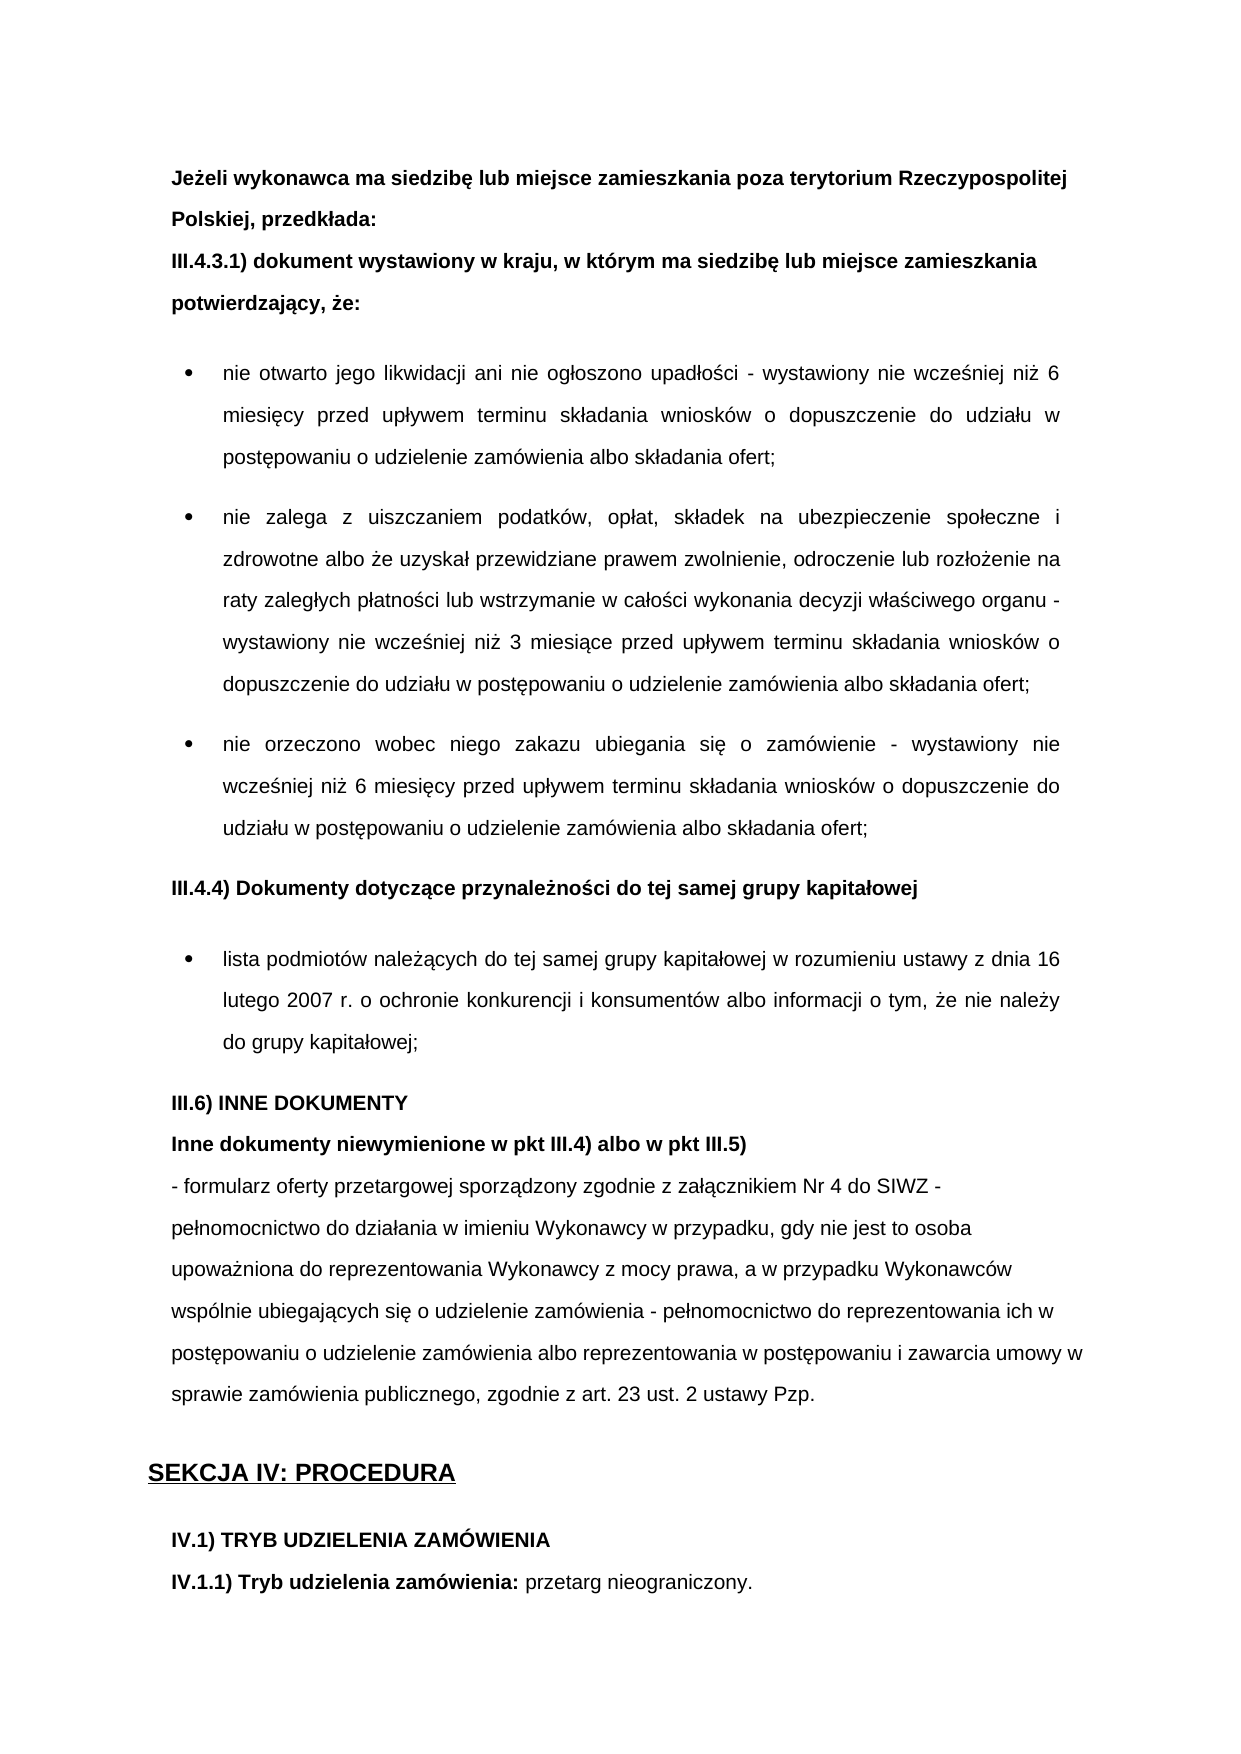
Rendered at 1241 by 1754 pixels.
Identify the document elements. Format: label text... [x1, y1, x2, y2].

list nie zalega z uiszczaniem podatków, opłat, składek na ubezpieczenie społeczne i zdrowotne albo że uzyskał przewidziane prawem zwolnienie, odroczenie lub rozłożenie na raty zaległych płatności lub wstrzymanie w całości wykonania decyzji właściwego organu - wystawiony nie wcześniej niż 3 miesiące przed upływem terminu składania wniosków o dopuszczenie do udziału w postępowaniu o udzielenie zamówienia albo składania ofert; [185, 487, 1061, 696]
text Inne dokumenty niewymienione w pkt III.4) albo w pkt III.5) [171, 1114, 1093, 1156]
text III.4.3.1) dokument wystawiony w kraju, w którym ma siedzibę lub miejsce zamieszkania potwierdzający, że: [171, 231, 1093, 314]
text - formularz oferty przetargowej sporządzony zgodnie z załącznikiem Nr 4 do SIWZ - pełnomocnictwo do działania w imieniu Wykonawcy w przypadku, gdy nie jest to osoba upoważniona do reprezentowania Wykonawcy z mocy prawa, a w przypadku Wykonawców wspólnie ubiegających się o udzielenie zamówienia - pełnomocnictwo do reprezentowania ich w postępowaniu o udzielenie zamówienia albo reprezentowania w postępowaniu i zawarcia umowy w sprawie zamówienia publicznego, zgodnie z art. 23 ust. 2 ustawy Pzp. [171, 1156, 1093, 1406]
list lista podmiotów należących do tej samej grupy kapitałowej w rozumieniu ustawy z dnia 16 lutego 2007 r. o ochronie konkurencji i konsumentów albo informacji o tym, że nie należy do grupy kapitałowej; [185, 929, 1061, 1054]
list nie orzeczono wobec niego zakazu ubiegania się o zamówienie - wystawiony nie wcześniej niż 6 miesięcy przed upływem terminu składania wniosków o dopuszczenie do udziału w postępowaniu o udzielenie zamówienia albo składania ofert; [185, 714, 1061, 839]
text IV.1) TRYB UDZIELENIA ZAMÓWIENIA [171, 1510, 1093, 1552]
text III.6) INNE DOKUMENTY [171, 1073, 1093, 1114]
text IV.1.1) Tryb udzielenia zamówienia: przetarg nieograniczony. [171, 1552, 1093, 1593]
text SEKCJA IV: PROCEDURA [148, 1445, 1093, 1487]
text III.4.4) Dokumenty dotyczące przynależności do tej samej grupy kapitałowej [171, 858, 1093, 900]
text Jeżeli wykonawca ma siedzibę lub miejsce zamieszkania poza terytorium Rzeczypospolitej Polskiej, przedkłada: [171, 148, 1093, 231]
list nie otwarto jego likwidacji ani nie ogłoszono upadłości - wystawiony nie wcześniej niż 6 miesięcy przed upływem terminu składania wniosków o dopuszczenie do udziału w postępowaniu o udzielenie zamówienia albo składania ofert; [185, 343, 1061, 468]
